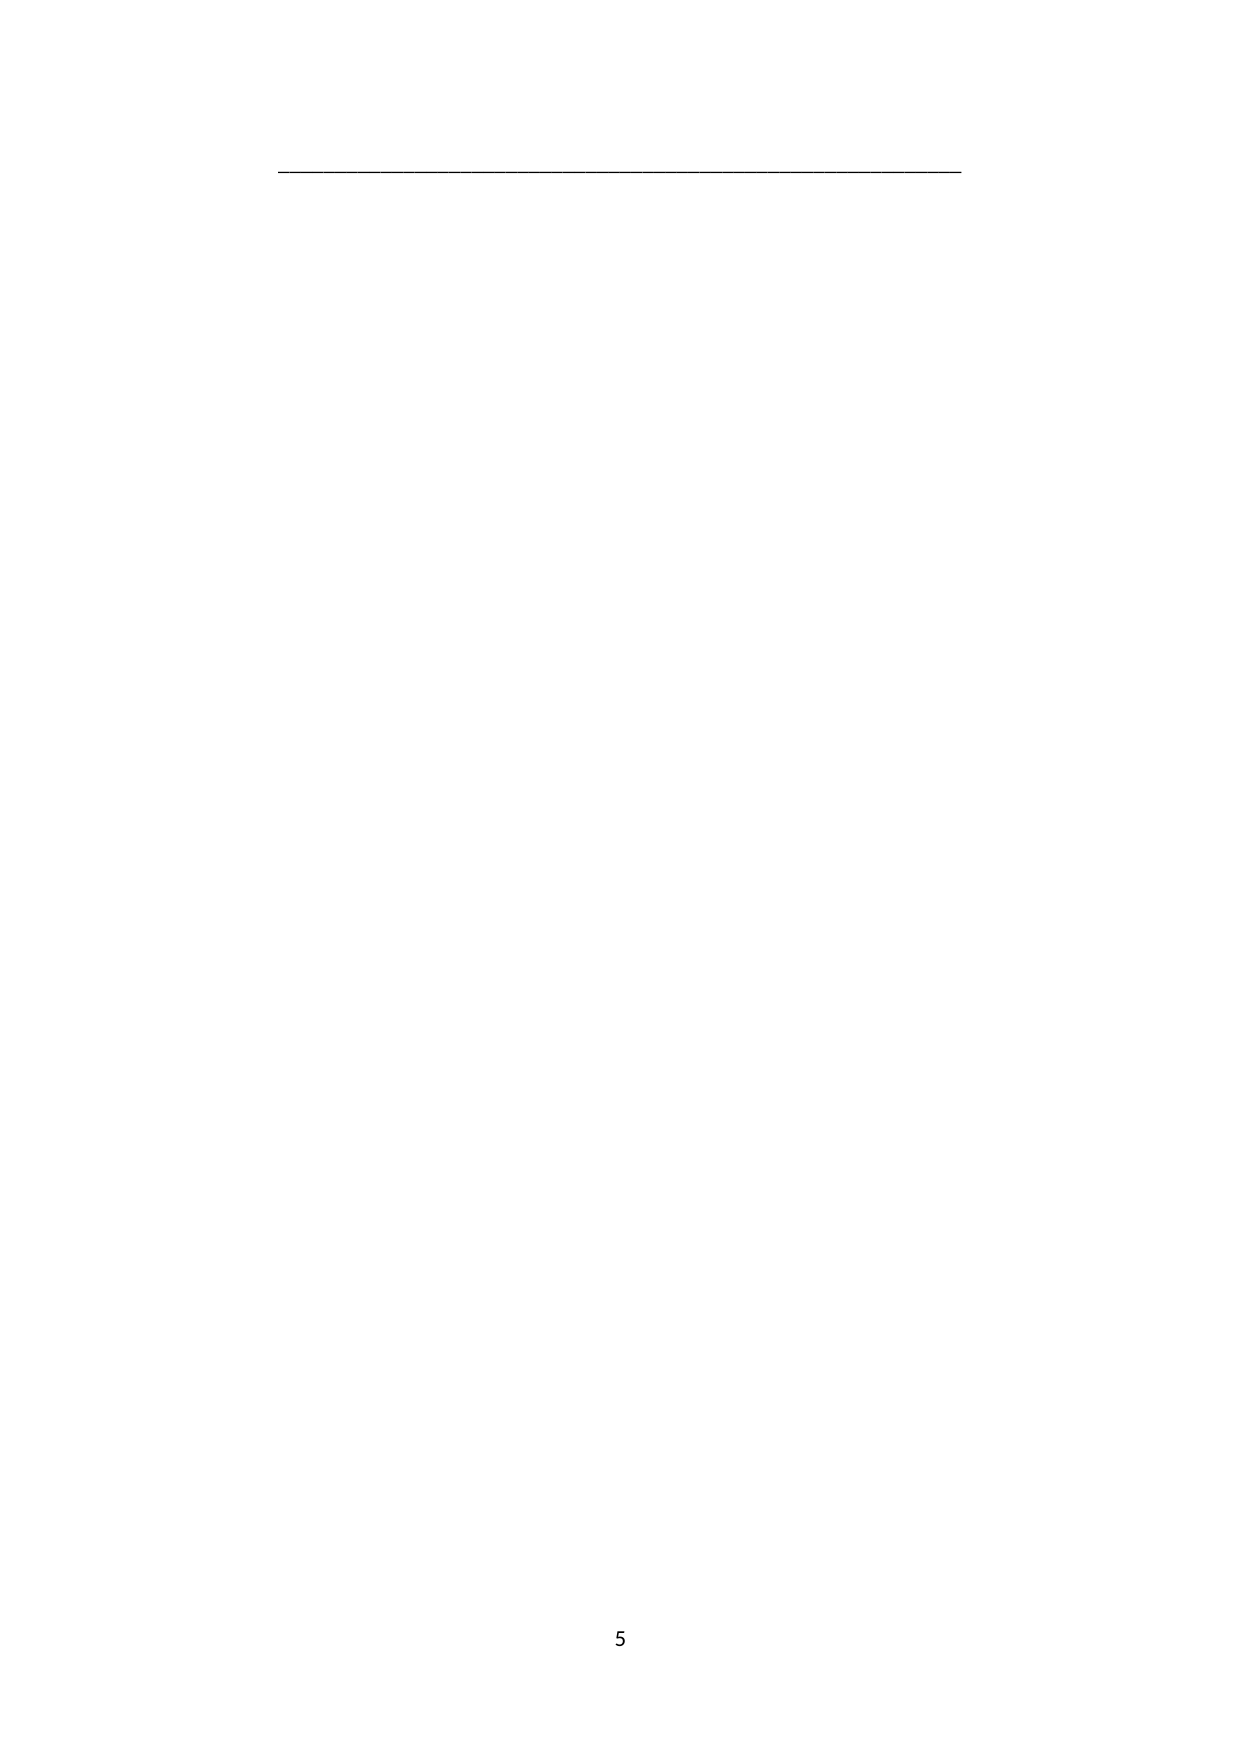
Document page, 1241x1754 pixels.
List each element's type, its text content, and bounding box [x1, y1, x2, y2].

text ____________________________________________________________ [148, 148, 1093, 176]
